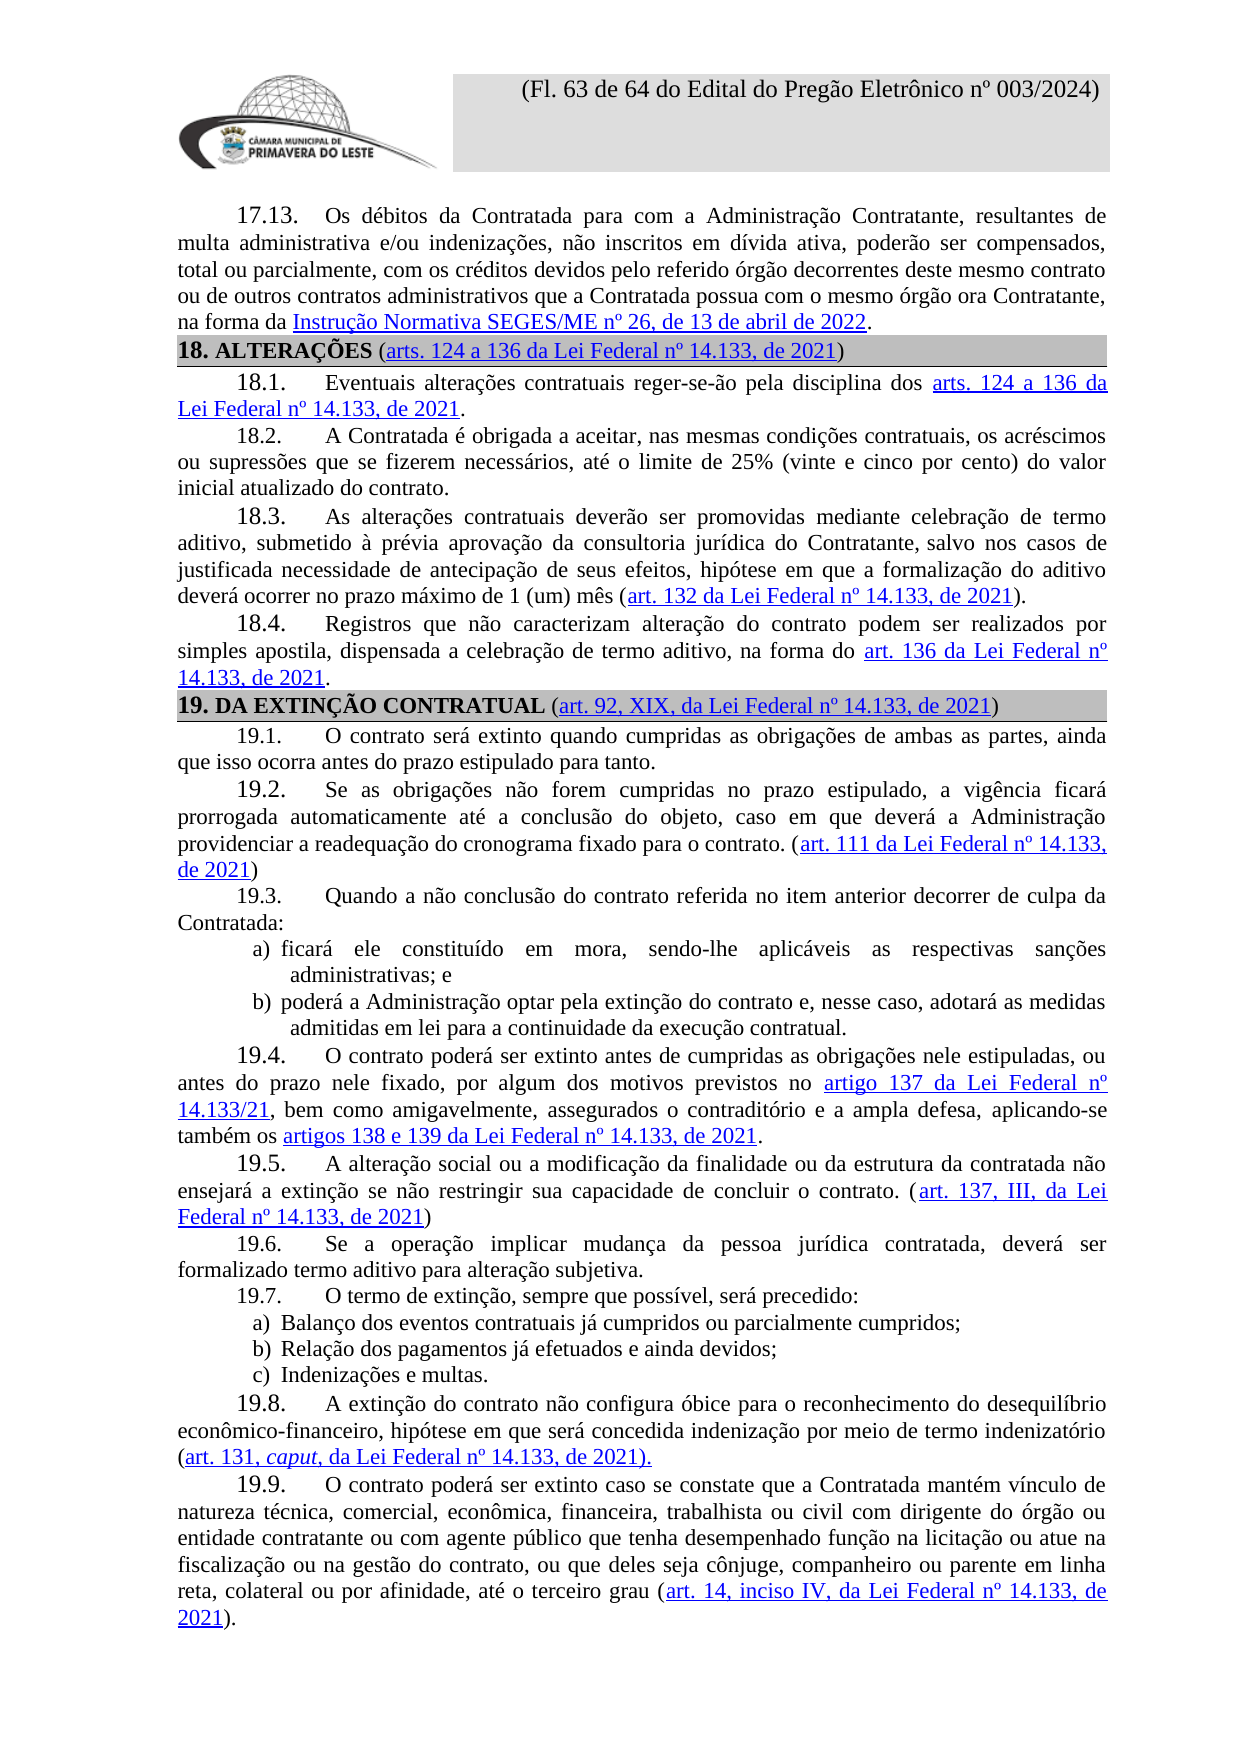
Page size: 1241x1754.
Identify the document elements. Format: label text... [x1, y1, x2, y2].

list ALTERAÇÕES (arts. 124 a 136 da Lei Federal nº 14.133, de 2021) [177, 335, 1107, 366]
list ficará ele constituído em mora, sendo-lhe aplicáveis as respectivas sanções administrativas; e [252, 935, 1107, 988]
list As alterações contratuais deverão ser promovidas mediante celebração de termo aditivo, submetido à prévia aprovação da consultoria jurídica do Contratante, salvo nos casos de justificada necessidade de antecipação de seus efeitos, hipótese em que a formalização do aditivo deverá ocorrer no prazo máximo de 1 (um) mês (art. 132 da Lei Federal nº 14.133, de 2021). [177, 501, 1107, 608]
list O contrato poderá ser extinto antes de cumpridas as obrigações nele estipuladas, ou antes do prazo nele fixado, por algum dos motivos previstos no artigo 137 da Lei Federal nº 14.133/21, bem como amigavelmente, assegurados o contraditório e a ampla defesa, aplicando-se também os artigos 138 e 139 da Lei Federal nº 14.133, de 2021. [177, 1041, 1107, 1148]
list DA EXTINÇÃO CONTRATUAL (art. 92, XIX, da Lei Federal nº 14.133, de 2021) [177, 690, 1107, 721]
list A Contratada é obrigada a aceitar, nas mesmas condições contratuais, os acréscimos ou supressões que se fizerem necessários, até o limite de 25% (vinte e cinco por cento) do valor inicial atualizado do contrato. [177, 422, 1107, 501]
list A alteração social ou a modificação da finalidade ou da estrutura da contratada não ensejará a extinção se não restringir sua capacidade de concluir o contrato. (art. 137, III, da Lei Federal nº 14.133, de 2021) [177, 1148, 1107, 1230]
list O contrato será extinto quando cumpridas as obrigações de ambas as partes, ainda que isso ocorra antes do prazo estipulado para tanto. [177, 722, 1107, 774]
picture [177, 73, 442, 172]
list Balanço dos eventos contratuais já cumpridos ou parcialmente cumpridos; [252, 1309, 1107, 1335]
list poderá a Administração optar pela extinção do contrato e, nesse caso, adotará as medidas admitidas em lei para a continuidade da execução contratual. [252, 988, 1107, 1041]
list O termo de extinção, sempre que possível, será precedido: [177, 1282, 1107, 1309]
list Os débitos da Contratada para com a Administração Contratante, resultantes de multa administrativa e/ou indenizações, não inscritos em dívida ativa, poderão ser compensados, total ou parcialmente, com os créditos devidos pelo referido órgão decorrentes deste mesmo contrato ou de outros contratos administrativos que a Contratada possua com o mesmo órgão ora Contratante, na forma da Instrução Normativa SEGES/ME nº 26, de 13 de abril de 2022. [177, 201, 1107, 335]
list Eventuais alterações contratuais reger-se-ão pela disciplina dos arts. 124 a 136 da Lei Federal nº 14.133, de 2021. [177, 367, 1107, 422]
list Relação dos pagamentos já efetuados e ainda devidos; [252, 1335, 1107, 1362]
list Se a operação implicar mudança da pessoa jurídica contratada, deverá ser formalizado termo aditivo para alteração subjetiva. [177, 1230, 1107, 1282]
list Registros que não caracterizam alteração do contrato podem ser realizados por simples apostila, dispensada a celebração de termo aditivo, na forma do art. 136 da Lei Federal nº 14.133, de 2021. [177, 608, 1107, 690]
list A extinção do contrato não configura óbice para o reconhecimento do desequilíbrio econômico-financeiro, hipótese em que será concedida indenização por meio de termo indenizatório (art. 131, caput, da Lei Federal nº 14.133, de 2021). [177, 1388, 1107, 1469]
list Se as obrigações não forem cumpridas no prazo estipulado, a vigência ficará prorrogada automaticamente até a conclusão do objeto, caso em que deverá a Administração providenciar a readequação do cronograma fixado para o contrato. (art. 111 da Lei Federal nº 14.133, de 2021) [177, 774, 1107, 882]
list Indenizações e multas. [252, 1362, 1107, 1388]
list O contrato poderá ser extinto caso se constate que a Contratada mantém vínculo de natureza técnica, comercial, econômica, financeira, trabalhista ou civil com dirigente do órgão ou entidade contratante ou com agente público que tenha desempenhado função na licitação ou atue na fiscalização ou na gestão do contrato, ou que deles seja cônjuge, companheiro ou parente em linha reta, colateral ou por afinidade, até o terceiro grau (art. 14, inciso IV, da Lei Federal nº 14.133, de 2021). [177, 1469, 1107, 1630]
list Quando a não conclusão do contrato referida no item anterior decorrer de culpa da Contratada: [177, 882, 1107, 935]
